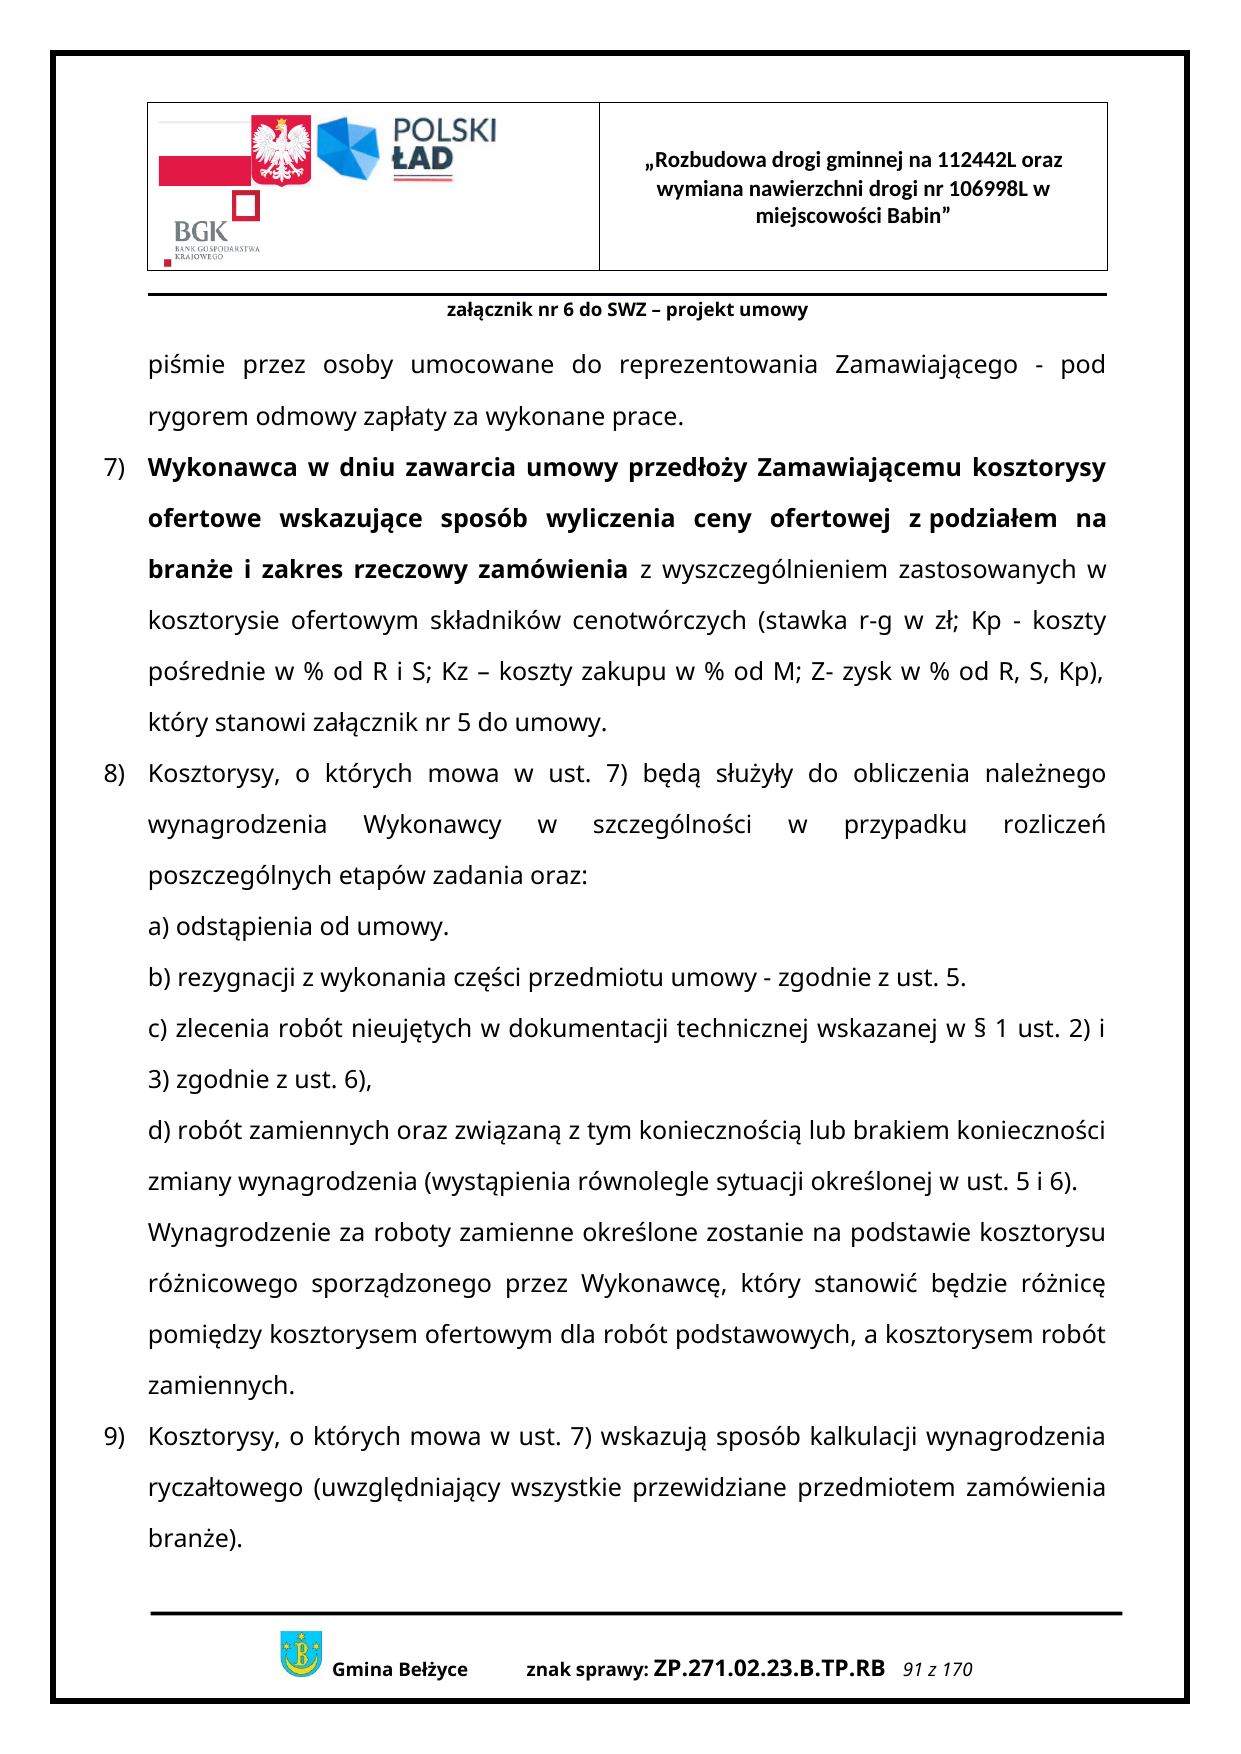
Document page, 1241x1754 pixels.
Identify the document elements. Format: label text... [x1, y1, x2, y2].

list c) zlecenia robót nieujętych w dokumentacji technicznej wskazanej w § 1 ust. 2) i 3) zgodnie z ust. 6), [148, 1011, 1107, 1096]
list Kosztorysy, o których mowa w ust. 7) będą służyły do obliczenia należnego wynagrodzenia Wykonawcy w szczególności w przypadku rozliczeń poszczególnych etapów zadania oraz: [103, 755, 1107, 892]
list Wykonawca w dniu zawarcia umowy przedłoży Zamawiającemu kosztorysy ofertowe wskazujące sposób wyliczenia ceny ofertowej z podziałem na branże i zakres rzeczowy zamówienia z wyszczególnieniem zastosowanych w kosztorysie ofertowym składników cenotwórczych (stawka r-g w zł; Kp - koszty pośrednie w % od R i S; Kz – koszty zakupu w % od M; Z- zysk w % od R, S, Kp), który stanowi załącznik nr 5 do umowy. [103, 449, 1107, 738]
picture [312, 1642, 322, 1651]
picture [158, 108, 498, 270]
list d) robót zamiennych oraz związaną z tym koniecznością lub brakiem konieczności zmiany wynagrodzenia (wystąpienia równolegle sytuacji określonej w ust. 5 i 6). [148, 1113, 1107, 1198]
list b) rezygnacji z wykonania części przedmiotu umowy - zgodnie z ust. 5. [148, 959, 1107, 994]
list Wynagrodzenie za roboty zamienne określone zostanie na podstawie kosztorysu różnicowego sporządzonego przez Wykonawcę, który stanowić będzie różnicę pomiędzy kosztorysem ofertowym dla robót podstawowych, a kosztorysem robót zamiennych. [148, 1215, 1107, 1402]
list a) odstąpienia od umowy. [148, 908, 1107, 943]
list Kosztorysy, o których mowa w ust. 7) wskazują sposób kalkulacji wynagrodzenia ryczałtowego (uwzględniający wszystkie przewidziane przedmiotem zamówienia branże). [103, 1419, 1107, 1555]
picture [280, 1631, 322, 1677]
